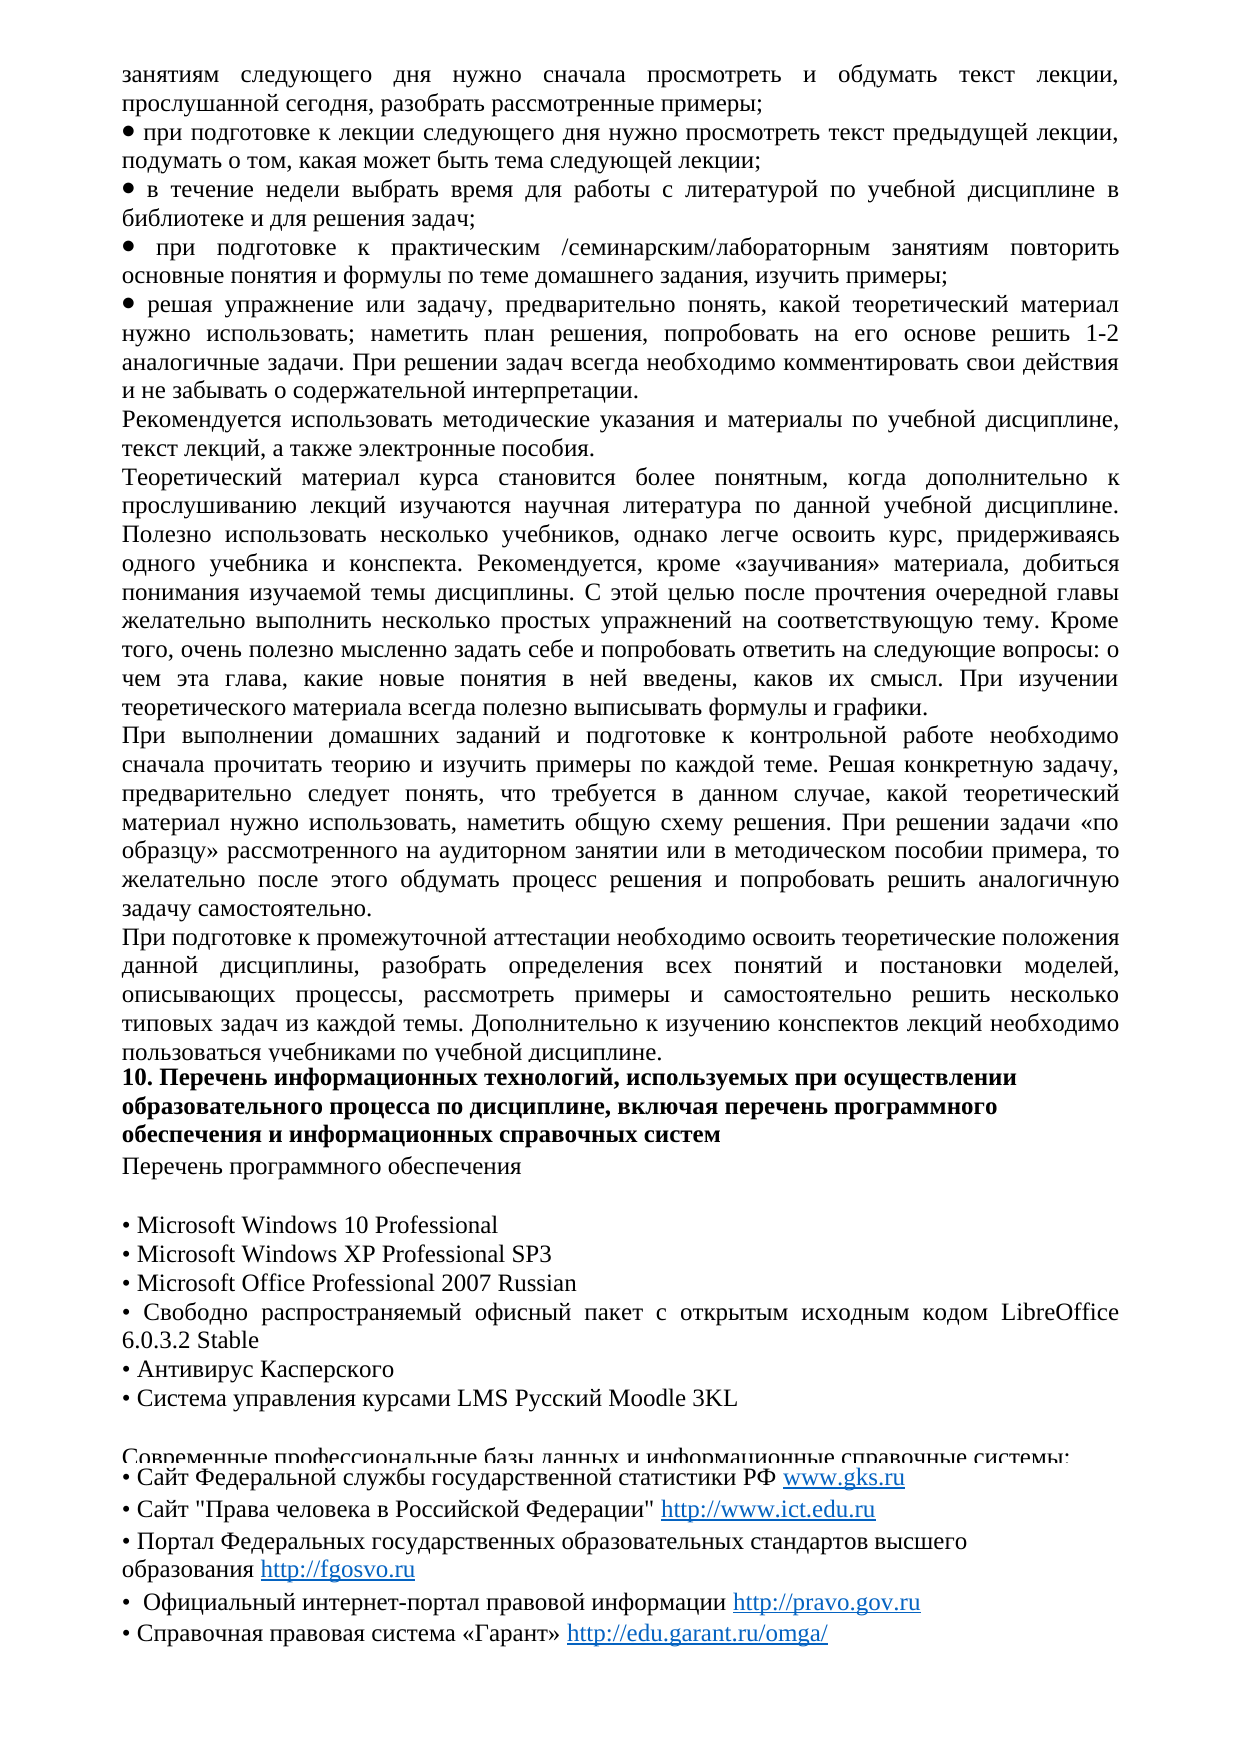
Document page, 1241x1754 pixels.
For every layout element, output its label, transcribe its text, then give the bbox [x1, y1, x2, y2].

table_cell • Официальный интернет-портал правовой информации http://pravo.gov.ru [118, 1587, 1124, 1618]
table_cell • Сайт Федеральной службы государственной статистики РФ www.gks.ru [118, 1463, 1124, 1494]
table_cell Перечень программного обеспечения • Microsoft Windows 10 Professional • Microsoft Windows XP Professional SP3 • Microsoft Office Professional 2007 Russian • Cвободно распространяемый офисный пакет с открытым исходным кодом LibreOffice 6.0.3.2 Stable • Антивирус Касперского • Cистема управления курсами LMS Русский Moodle 3KL Современные профессиональные базы данных и информационные справочные системы: [118, 1151, 1124, 1462]
table_cell 10. Перечень информационных технологий, используемых при осуществлении образовательного процесса по дисциплине, включая перечень программного обеспечения и информационных справочных систем [118, 1062, 1124, 1151]
table_cell • Сайт "Права человека в Российской Федерации" http://www.ict.edu.ru [118, 1494, 1124, 1526]
table_header занятиям следующего дня нужно сначала просмотреть и обдумать текст лекции, прослушанной сегодня, разобрать рассмотренные примеры; ⦁ при подготовке к лекции следующего дня нужно просмотреть текст предыдущей лекции, подумать о том, какая может быть тема следующей лекции; ⦁ в течение недели выбрать время для работы с литературой по учебной дисциплине в библиотеке и для решения задач; ⦁ при подготовке к практическим /семинарским/лабораторным занятиям повторить основные понятия и формулы по теме домашнего задания, изучить примеры; ⦁ решая упражнение или задачу, предварительно понять, какой теоретический материал нужно использовать; наметить план решения, попробовать на его основе решить 1-2 аналогичные задачи. При решении задач всегда необходимо комментировать свои действия и не забывать о содержательной интерпретации. Рекомендуется использовать методические указания и материалы по учебной дисциплине, текст лекций, а также электронные пособия. Теоретический материал курса становится более понятным, когда дополнительно к прослушиванию лекций изучаются научная литература по данной учебной дисциплине. Полезно использовать несколько учебников, однако легче освоить курс, придерживаясь одного учебника и конспекта. Рекомендуется, кроме «заучивания» материала, добиться понимания изучаемой темы дисциплины. С этой целью после прочтения очередной главы желательно выполнить несколько простых упражнений на соответствующую тему. Кроме того, очень полезно мысленно задать себе и попробовать ответить на следующие вопросы: о чем эта глава, какие новые понятия в ней введены, каков их смысл. При изучении теоретического материала всегда полезно выписывать формулы и графики. При выполнении домашних заданий и подготовке к контрольной работе необходимо сначала прочитать теорию и изучить примеры по каждой теме. Решая конкретную задачу, предварительно следует понять, что требуется в данном случае, какой теоретический материал нужно использовать, наметить общую схему решения. При решении задачи «по образцу» рассмотренного на аудиторном занятии или в методическом пособии примера, то желательно после этого обдумать процесс решения и попробовать решить аналогичную задачу самостоятельно. При подготовке к промежуточной аттестации необходимо освоить теоретические положения данной дисциплины, разобрать определения всех понятий и постановки моделей, описывающих процессы, рассмотреть примеры и самостоятельно решить несколько типовых задач из каждой темы. Дополнительно к изучению конспектов лекций необходимо пользоваться учебниками по учебной дисциплине. [118, 59, 1124, 1062]
table_cell • Справочная правовая система «Гарант» http://edu.garant.ru/omga/ [118, 1619, 1124, 1650]
table_cell • Портал Федеральных государственных образовательных стандартов высшего образования http://fgosvo.ru [118, 1526, 1124, 1587]
